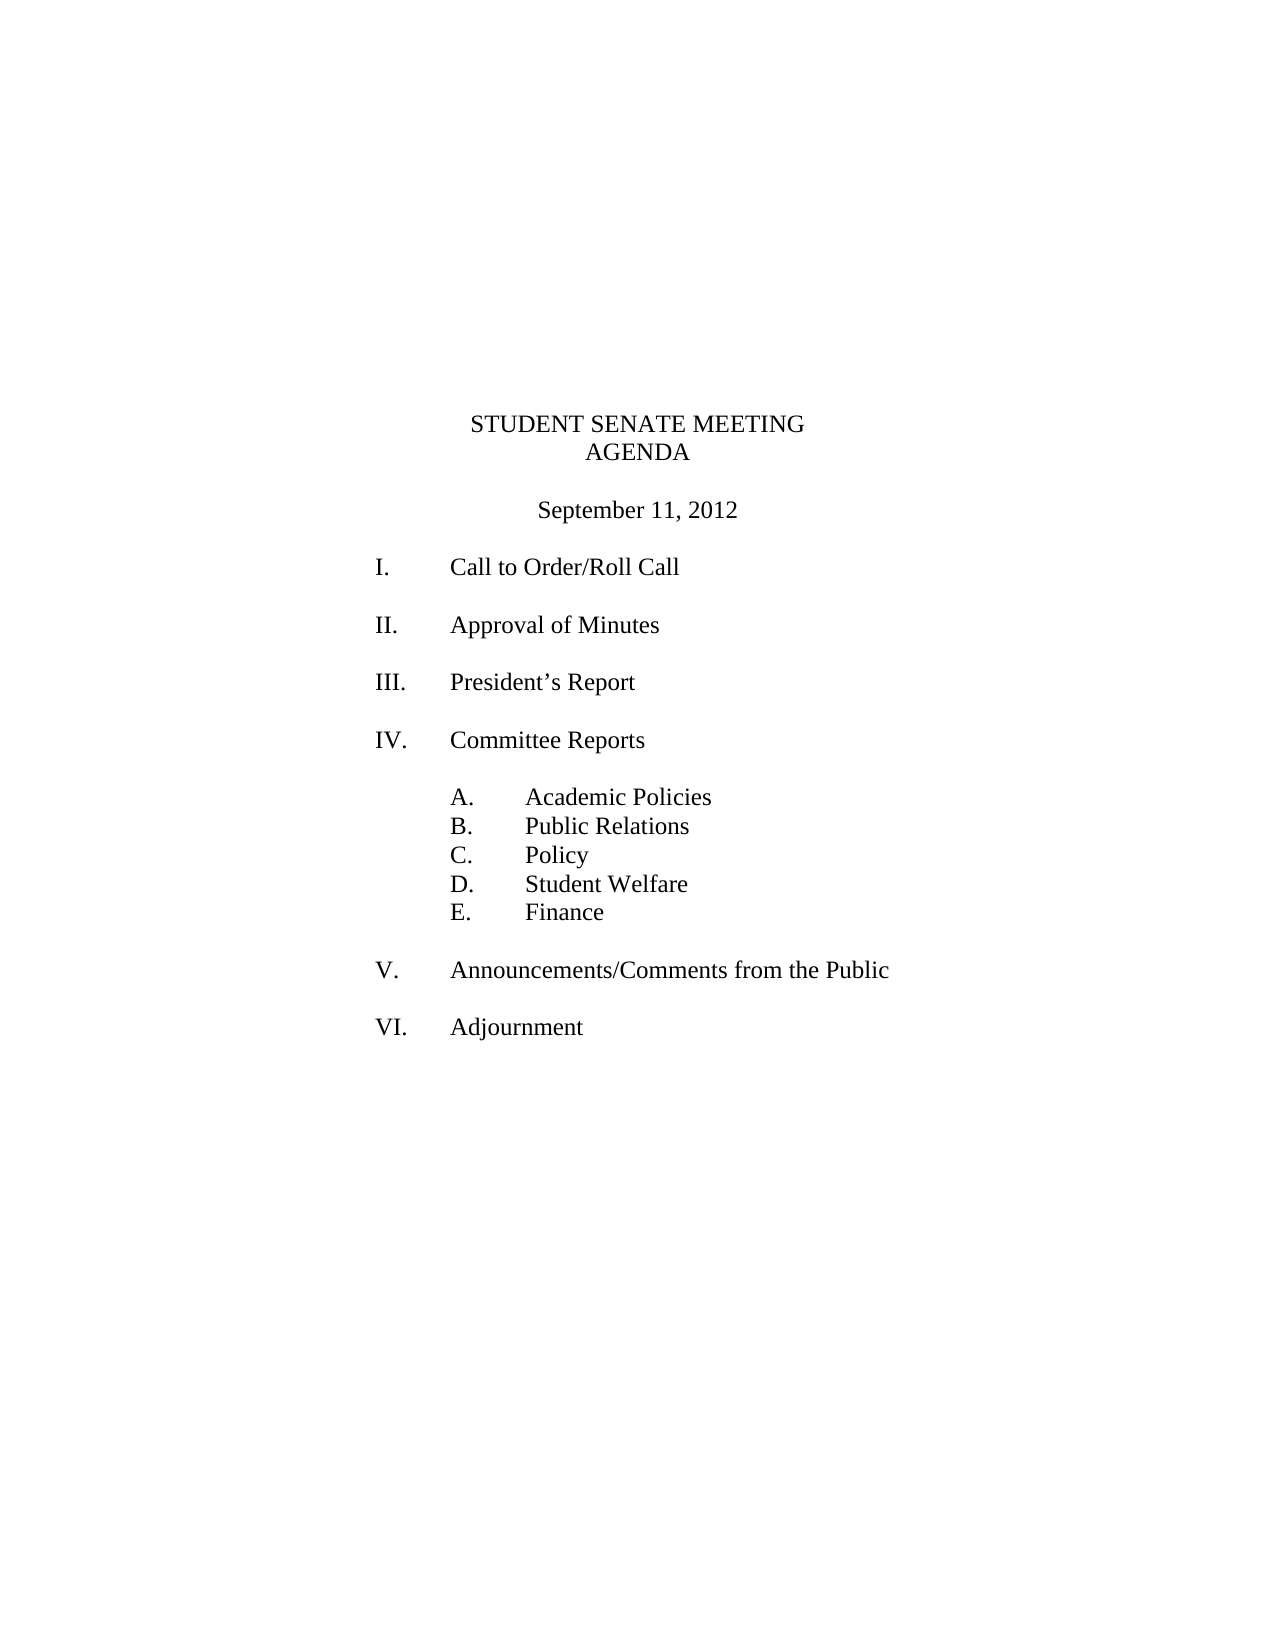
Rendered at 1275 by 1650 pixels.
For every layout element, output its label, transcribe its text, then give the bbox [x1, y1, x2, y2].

list Call to Order/Roll Call [375, 552, 1125, 581]
text D. Student Welfare [450, 869, 1125, 897]
text AGENDA [150, 437, 1125, 466]
text B. Public Relations [450, 811, 1125, 840]
list Adjournment [375, 1012, 1125, 1041]
text C. Policy [450, 840, 1125, 869]
list President’s Report [375, 667, 1125, 696]
list Committee Reports [375, 725, 1125, 754]
list Approval of Minutes [375, 610, 1125, 639]
text A. Academic Policies [450, 782, 1125, 811]
text STUDENT SENATE MEETING [150, 409, 1125, 437]
text E. Finance [450, 897, 1125, 926]
list Announcements/Comments from the Public [375, 955, 1125, 984]
text September 11, 2012 [150, 495, 1125, 524]
